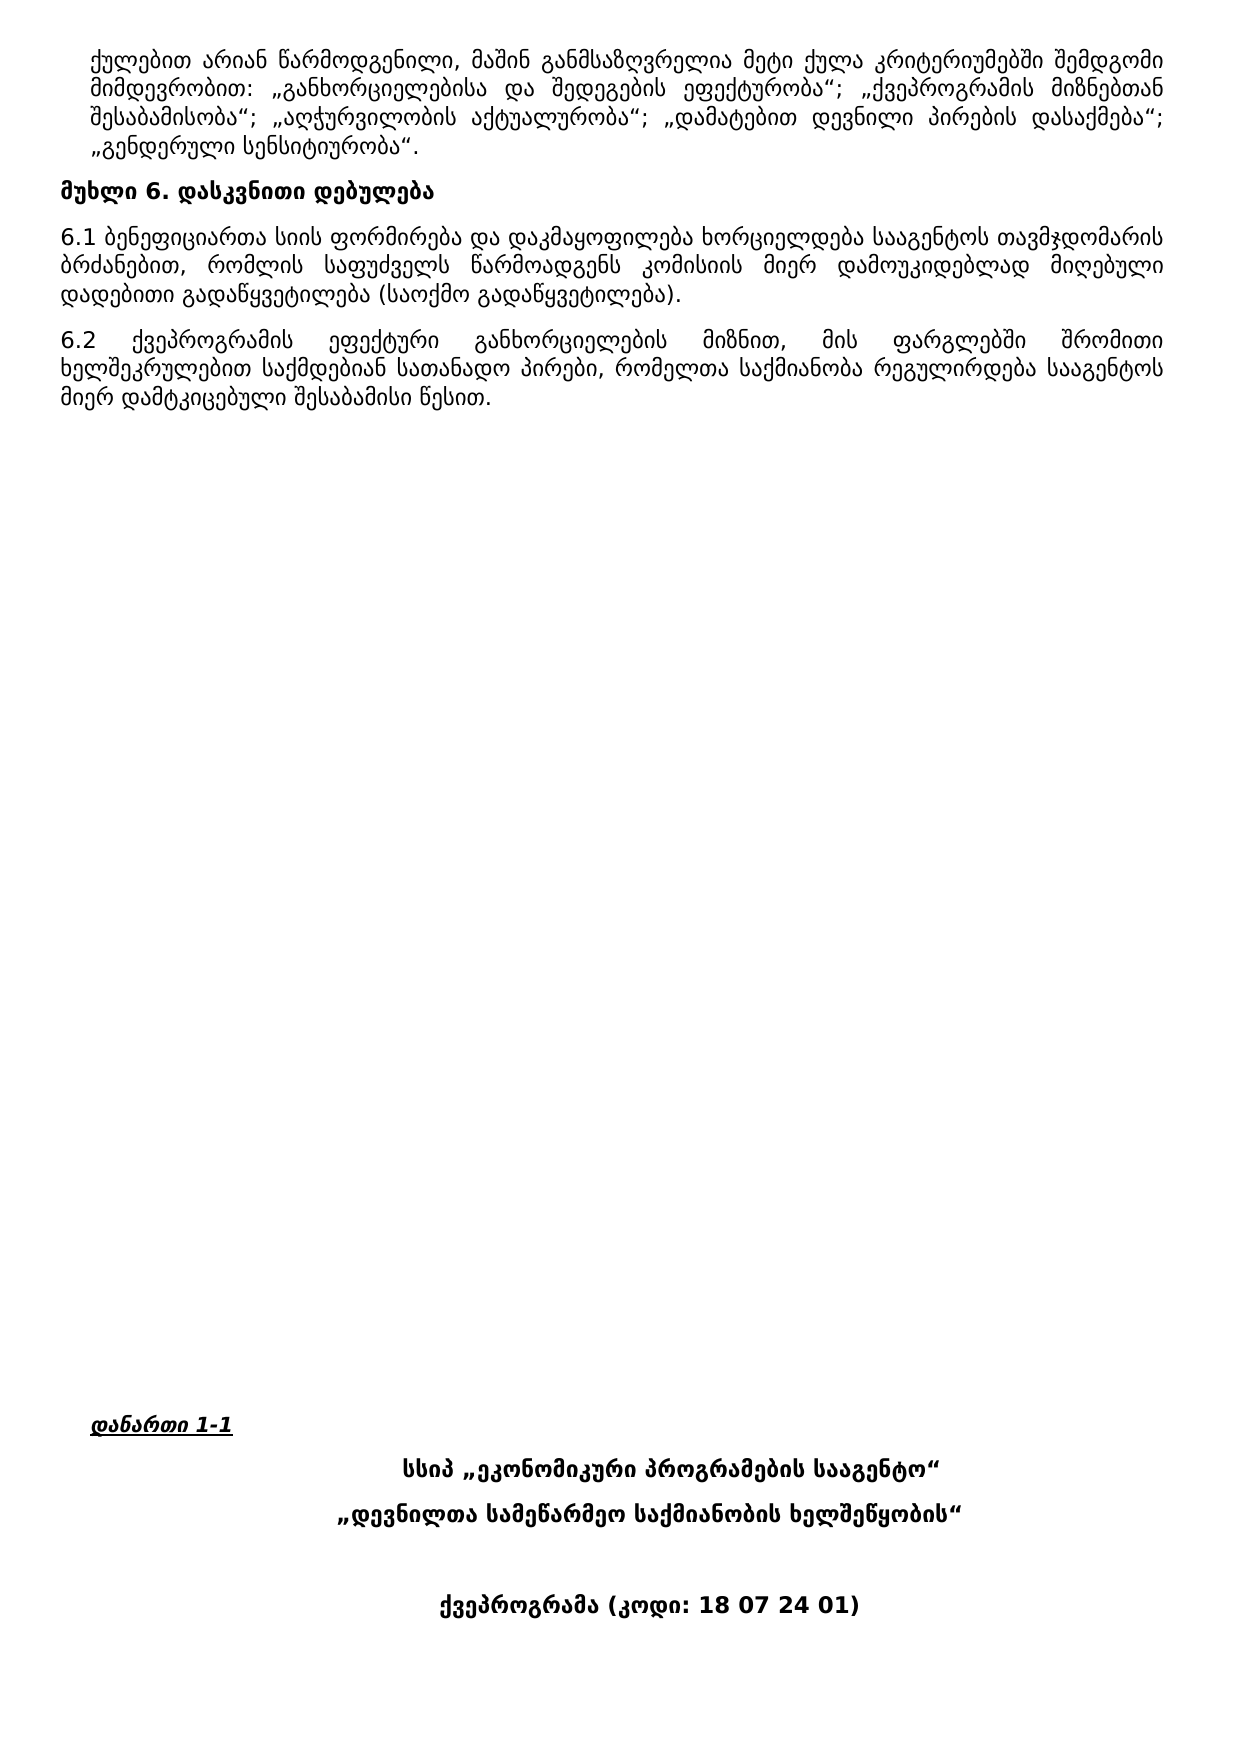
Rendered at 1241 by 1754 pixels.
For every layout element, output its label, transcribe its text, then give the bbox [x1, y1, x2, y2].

text „დევნილთა სამეწარმეო საქმიანობის ხელშეწყობის“ [134, 1502, 1165, 1528]
text 6.1 ბენეფიციართა სიის ფორმირება და დაკმაყოფილება ხორციელდება სააგენტოს თავმჯდომარის ბრძანებით, რომლის საფუძველს წარმოადგენს კომისიის მიერ დამოუკიდებლად მიღებული დადებითი გადაწყვეტილება (საოქმო გადაწყვეტილება). [60, 224, 1165, 308]
text სსიპ „ეკონომიკური პროგრამების სააგენტო“ [75, 1456, 1165, 1483]
text დანართი 1-1 [90, 1383, 1165, 1438]
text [60, 47, 1165, 160]
text ქვეპროგრამა (კოდი: 18 07 24 01) [134, 1592, 1165, 1619]
text 6.2 ქვეპროგრამის ეფექტური განხორციელების მიზნით, მის ფარგლებში შრომითი ხელშეკრულებით საქმდებიან სათანადო პირები, რომელთა საქმიანობა რეგულირდება სააგენტოს მიერ დამტკიცებული შესაბამისი წესით. [60, 327, 1165, 411]
text მუხლი 6. დასკვნითი დებულება [60, 178, 1165, 205]
